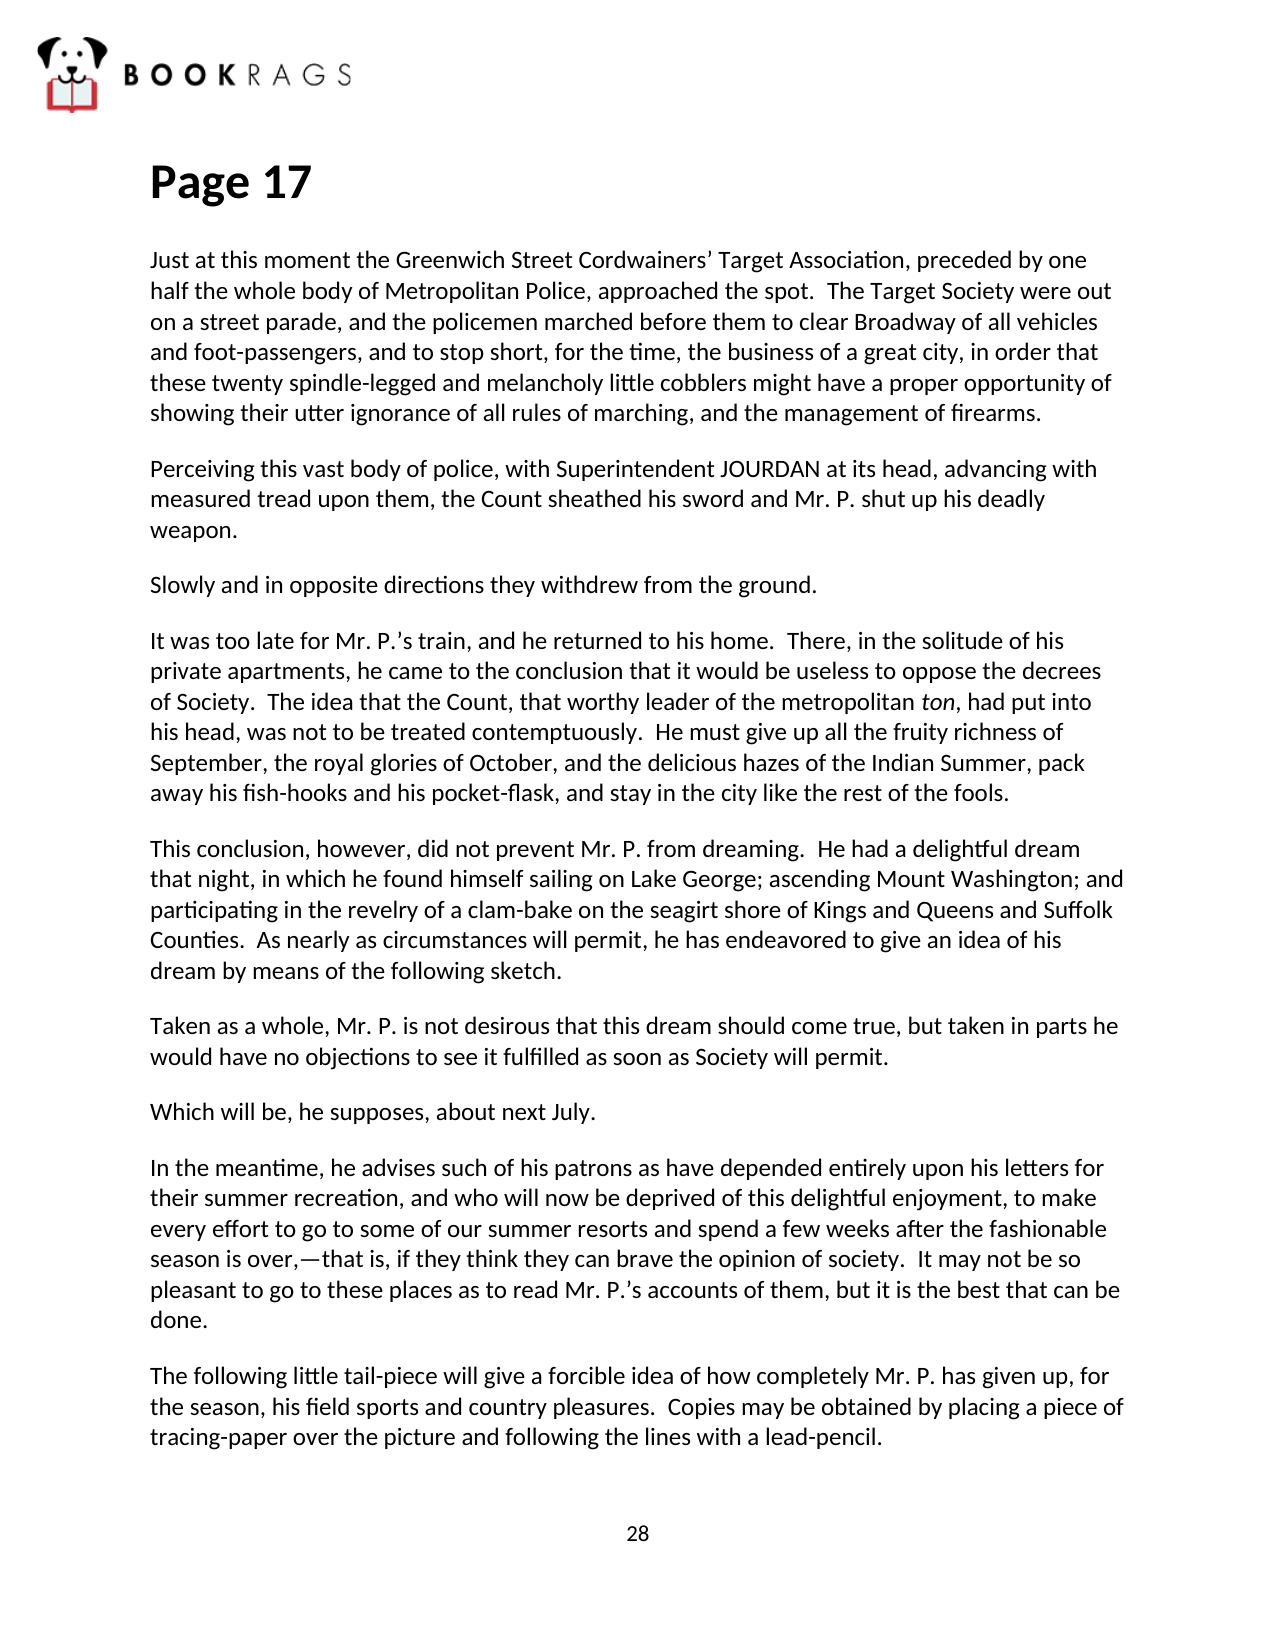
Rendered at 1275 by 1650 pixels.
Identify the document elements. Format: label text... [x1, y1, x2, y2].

text Page 17 [150, 150, 1125, 211]
text Perceiving this vast body of police, with Superintendent JOURDAN at its head, advancing with measured tread upon them, the Count sheathed his sword and Mr. P. shut up his deadly weapon. [150, 453, 1125, 544]
text It was too late for Mr. P.’s train, and he returned to his home. There, in the solitude of his private apartments, he came to the conclusion that it would be useless to oppose the decrees of Society. The idea that the Count, that worthy leader of the metropolitan ton, had put into his head, was not to be treated contemptuously. He must give up all the fruity richness of September, the royal glories of October, and the delicious hazes of the Indian Summer, pack away his fish-hooks and his pocket-flask, and stay in the city like the rest of the fools. [150, 625, 1125, 808]
picture [37, 37, 351, 113]
text This conclusion, however, did not prevent Mr. P. from dreaming. He had a delightful dream that night, in which he found himself sailing on Lake George; ascending Mount Washington; and participating in the revelry of a clam-bake on the seagirt shore of Kings and Queens and Suffolk Counties. As nearly as circumstances will permit, he has endeavored to give an idea of his dream by means of the following sketch. [150, 833, 1125, 986]
text Taken as a whole, Mr. P. is not desirous that this dream should come true, but taken in parts he would have no objections to see it fulfilled as soon as Society will permit. [150, 1011, 1125, 1072]
text In the meantime, he advises such of his patrons as have depended entirely upon his letters for their summer recreation, and who will now be deprived of this delightful enjoyment, to make every effort to go to some of our summer resorts and spend a few weeks after the fashionable season is over,—­that is, if they think they can brave the opinion of society. It may not be so pleasant to go to these places as to read Mr. P.’s accounts of them, but it is the best that can be done. [150, 1152, 1125, 1335]
text Which will be, he supposes, about next July. [150, 1097, 1125, 1127]
text The following little tail-piece will give a forcible idea of how completely Mr. P. has given up, for the season, his field sports and country pleasures. Copies may be obtained by placing a piece of tracing-paper over the picture and following the lines with a lead-pencil. [150, 1360, 1125, 1452]
text Slowly and in opposite directions they withdrew from the ground. [150, 569, 1125, 600]
text Just at this moment the Greenwich Street Cordwainers’ Target Association, preceded by one half the whole body of Metropolitan Police, approached the spot. The Target Society were out on a street parade, and the policemen marched before them to clear Broadway of all vehicles and foot-passengers, and to stop short, for the time, the business of a great city, in order that these twenty spindle-legged and melancholy little cobblers might have a proper opportunity of showing their utter ignorance of all rules of marching, and the management of firearms. [150, 244, 1125, 428]
